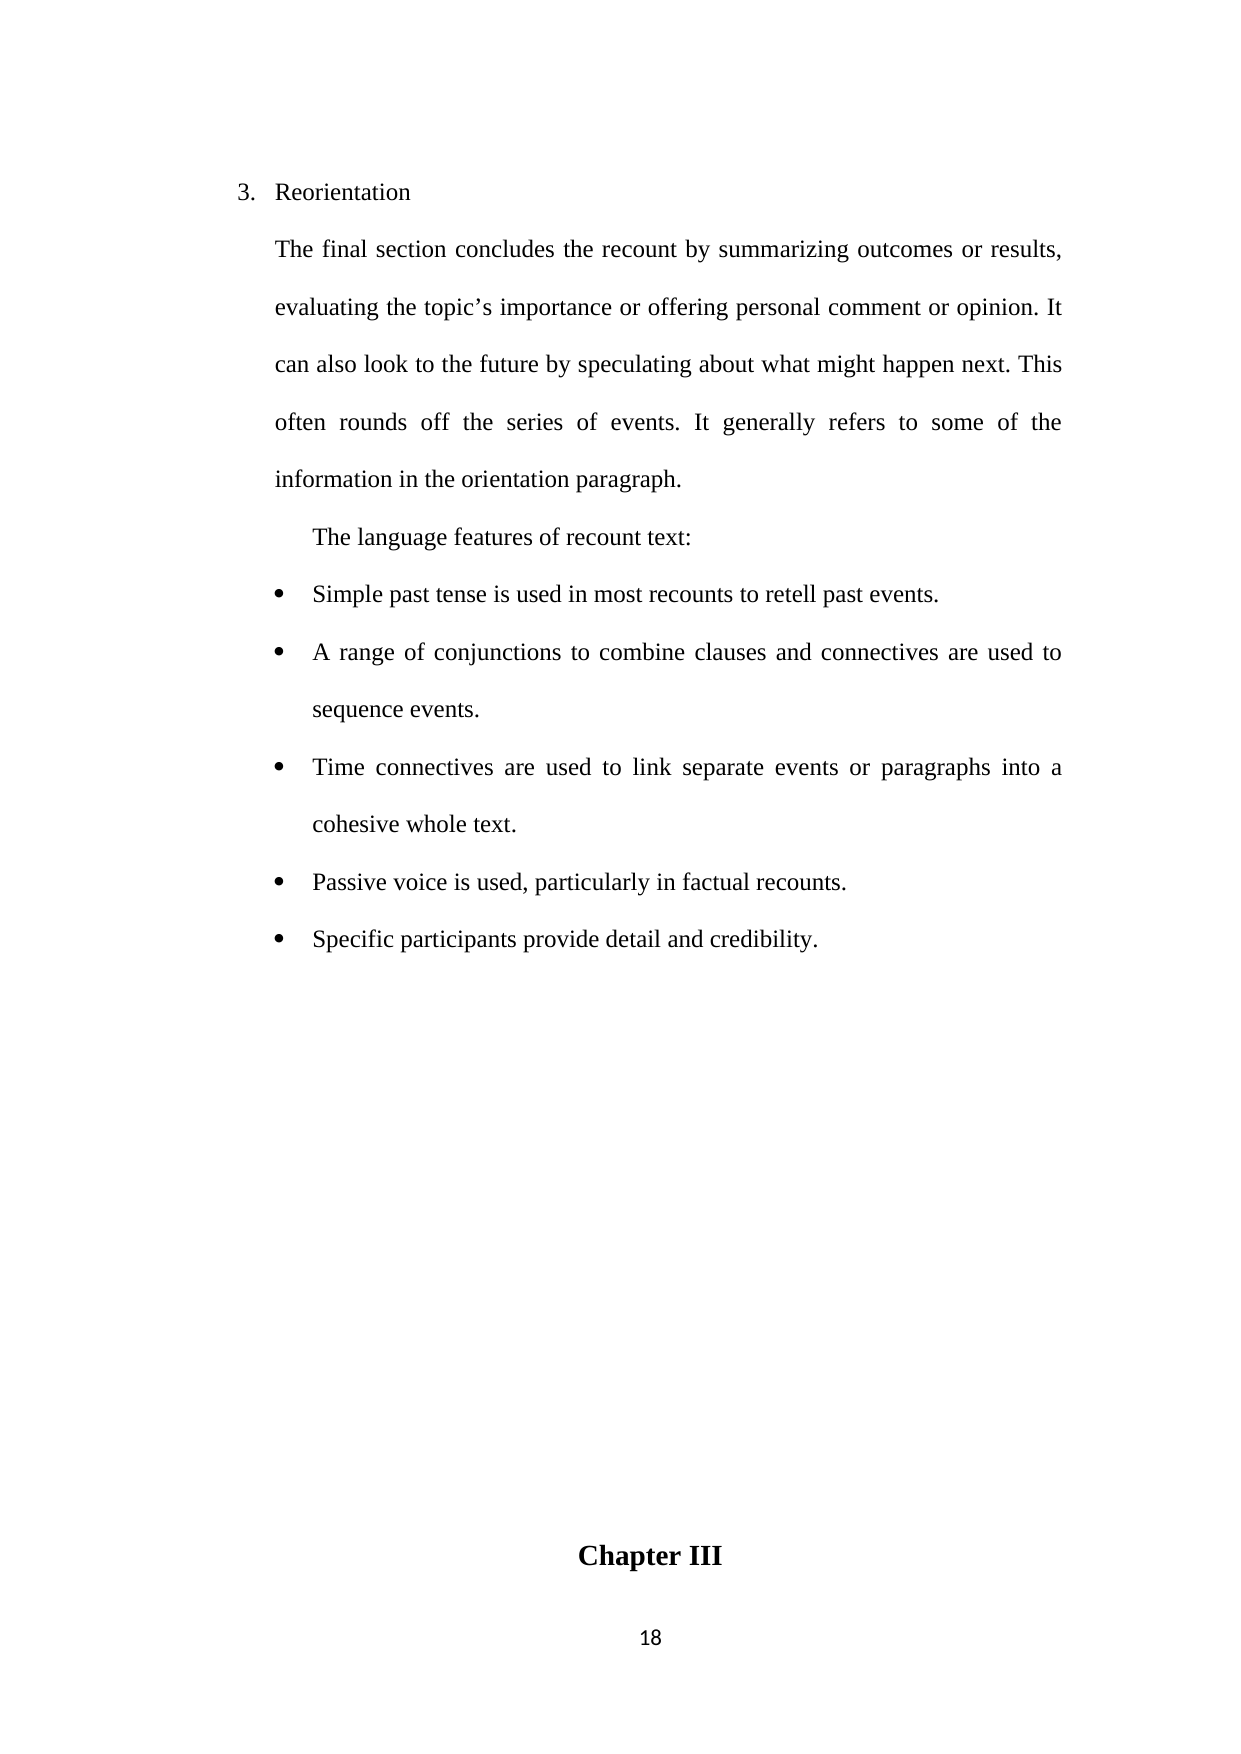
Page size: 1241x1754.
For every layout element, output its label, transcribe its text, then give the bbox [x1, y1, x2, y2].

list The language features of recount text: [312, 522, 1063, 551]
list Specific participants provide detail and credibility. [274, 924, 1063, 953]
list The final section concludes the recount by summarizing outcomes or results, evaluating the topic’s importance or offering personal comment or opinion. It can also look to the future by speculating about what might happen next. This often rounds off the series of events. It generally refers to some of the information in the orientation paragraph. [274, 234, 1063, 493]
list Passive voice is used, particularly in factual recounts. [274, 867, 1063, 896]
list Simple past tense is used in most recounts to retell past events. [274, 579, 1063, 608]
list A range of conjunctions to combine clauses and connectives are used to sequence events. [274, 637, 1063, 723]
text Chapter III [237, 1538, 1063, 1572]
list Time connectives are used to link separate events or paragraphs into a cohesive whole text. [274, 752, 1063, 838]
list Reorientation [237, 177, 1063, 206]
